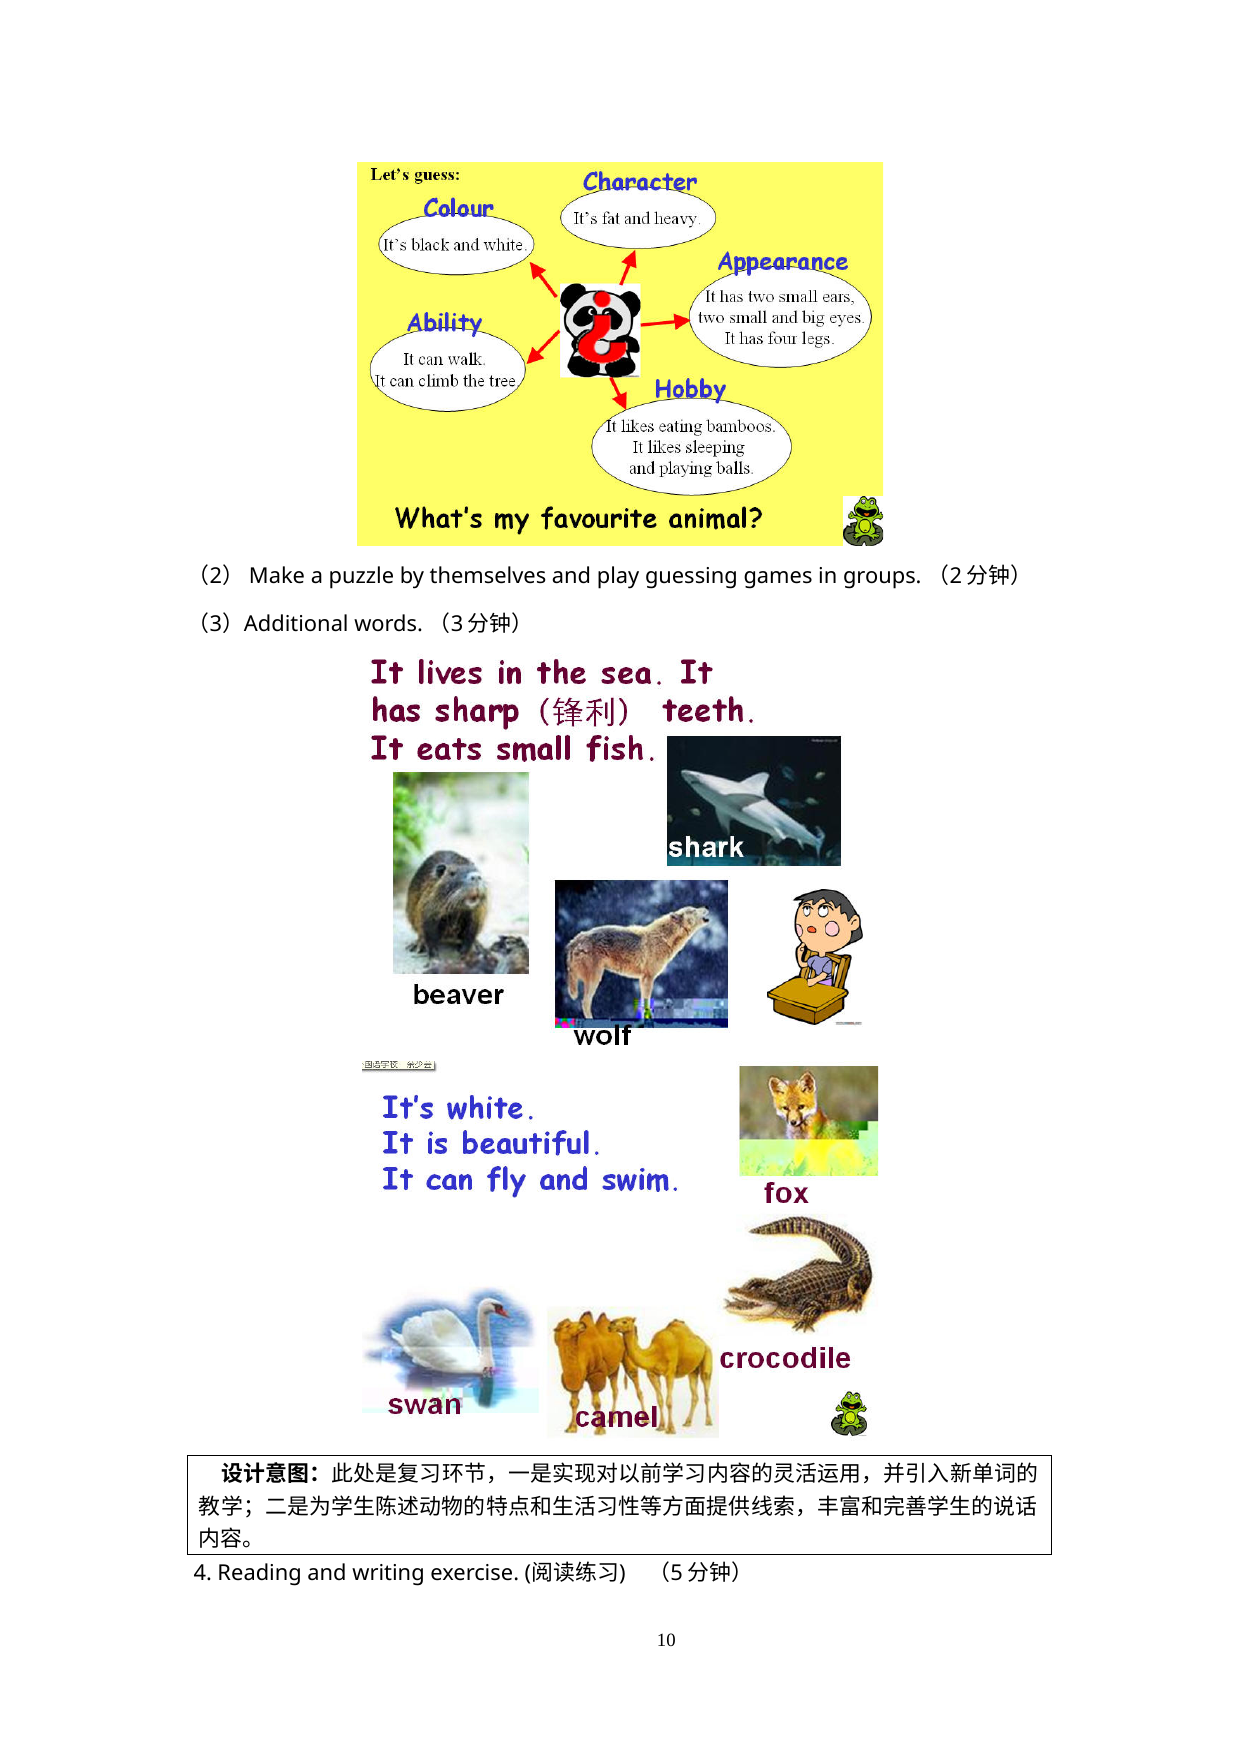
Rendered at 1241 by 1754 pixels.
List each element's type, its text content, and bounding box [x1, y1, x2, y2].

picture [357, 653, 884, 1049]
text （3）Additional words. （3分钟） [187, 606, 1053, 638]
text 4. and writing exercise. (阅读练习) （5分钟） [187, 1554, 1053, 1586]
picture [362, 1061, 879, 1443]
picture [357, 162, 884, 546]
table_header 设计意图：此处是复习环节，一是实现对以前学习内容的灵活运用，并引入新单词的教学；二是为学生陈述动物的特点和生活习性等方面提供线索，丰富和完善学生的说话内容。 [188, 1456, 1051, 1553]
text （2） Make a puzzle by themselves and play guessing games in groups. （2分钟） [187, 558, 1053, 590]
